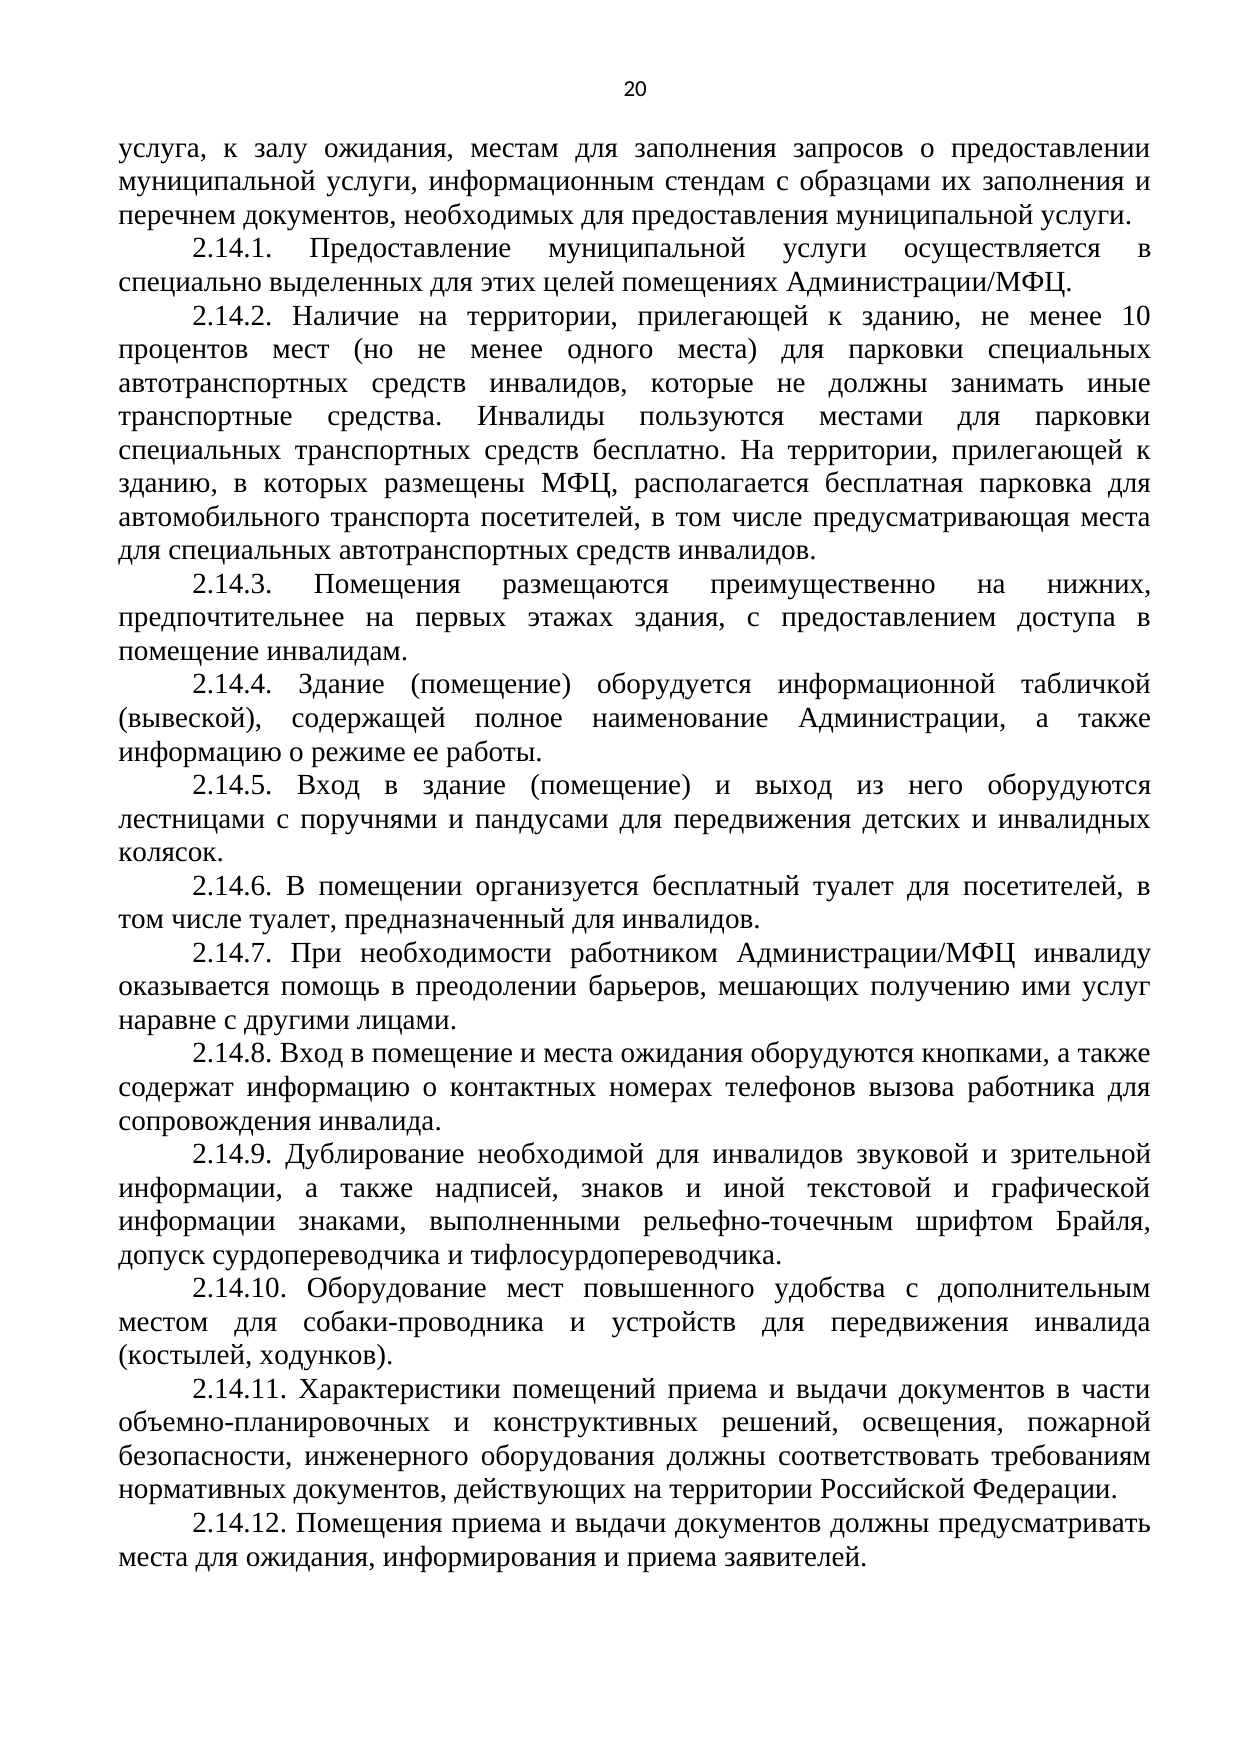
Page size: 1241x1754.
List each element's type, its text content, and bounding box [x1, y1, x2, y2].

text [118, 130, 1152, 231]
text 2.14.10. Оборудование мест повышенного удобства с дополнительным местом для собаки-проводника и устройств для передвижения инвалида (костылей, ходунков). [118, 1270, 1152, 1371]
text 2.14.6. В помещении организуется бесплатный туалет для посетителей, в том числе туалет, предназначенный для инвалидов. [118, 868, 1152, 935]
text 2.14.5. Вход в здание (помещение) и выход из него оборудуются лестницами с поручнями и пандусами для передвижения детских и инвалидных колясок. [118, 767, 1152, 868]
text 2.14.12. Помещения приема и выдачи документов должны предусматривать места для ожидания, информирования и приема заявителей. [118, 1505, 1152, 1572]
text 2.14.7. При необходимости работником Администрации/МФЦ инвалиду оказывается помощь в преодолении барьеров, мешающих получению ими услуг наравне с другими лицами. [118, 935, 1152, 1036]
text 2.14.11. Характеристики помещений приема и выдачи документов в части объемно-планировочных и конструктивных решений, освещения, пожарной безопасности, инженерного оборудования должны соответствовать требованиям нормативных документов, действующих на территории Российской Федерации. [118, 1371, 1152, 1505]
text 2.14.4. Здание (помещение) оборудуется информационной табличкой (вывеской), содержащей полное наименование Администрации, а также информацию о режиме ее работы. [118, 667, 1152, 767]
text 2.14.1. Предоставление муниципальной услуги осуществляется в специально выделенных для этих целей помещениях Администрации/МФЦ. [118, 231, 1152, 298]
text 2.14.2. Наличие на территории, прилегающей к зданию, не менее 10 процентов мест (но не менее одного места) для парковки специальных автотранспортных средств инвалидов, которые не должны занимать иные транспортные средства. Инвалиды пользуются местами для парковки специальных транспортных средств бесплатно. На территории, прилегающей к зданию, в которых размещены МФЦ, располагается бесплатная парковка для автомобильного транспорта посетителей, в том числе предусматривающая места для специальных автотранспортных средств инвалидов. [118, 298, 1152, 566]
text 2.14.9. Дублирование необходимой для инвалидов звуковой и зрительной информации, а также надписей, знаков и иной текстовой и графической информации знаками, выполненными рельефно-точечным шрифтом Брайля, допуск сурдопереводчика и тифлосурдопереводчика. [118, 1136, 1152, 1270]
text 2.14.3. Помещения размещаются преимущественно на нижних, предпочтительнее на первых этажах здания, с предоставлением доступа в помещение инвалидам. [118, 566, 1152, 667]
text 2.14.8. Вход в помещение и места ожидания оборудуются кнопками, а также содержат информацию о контактных номерах телефонов вызова работника для сопровождения инвалида. [118, 1036, 1152, 1136]
